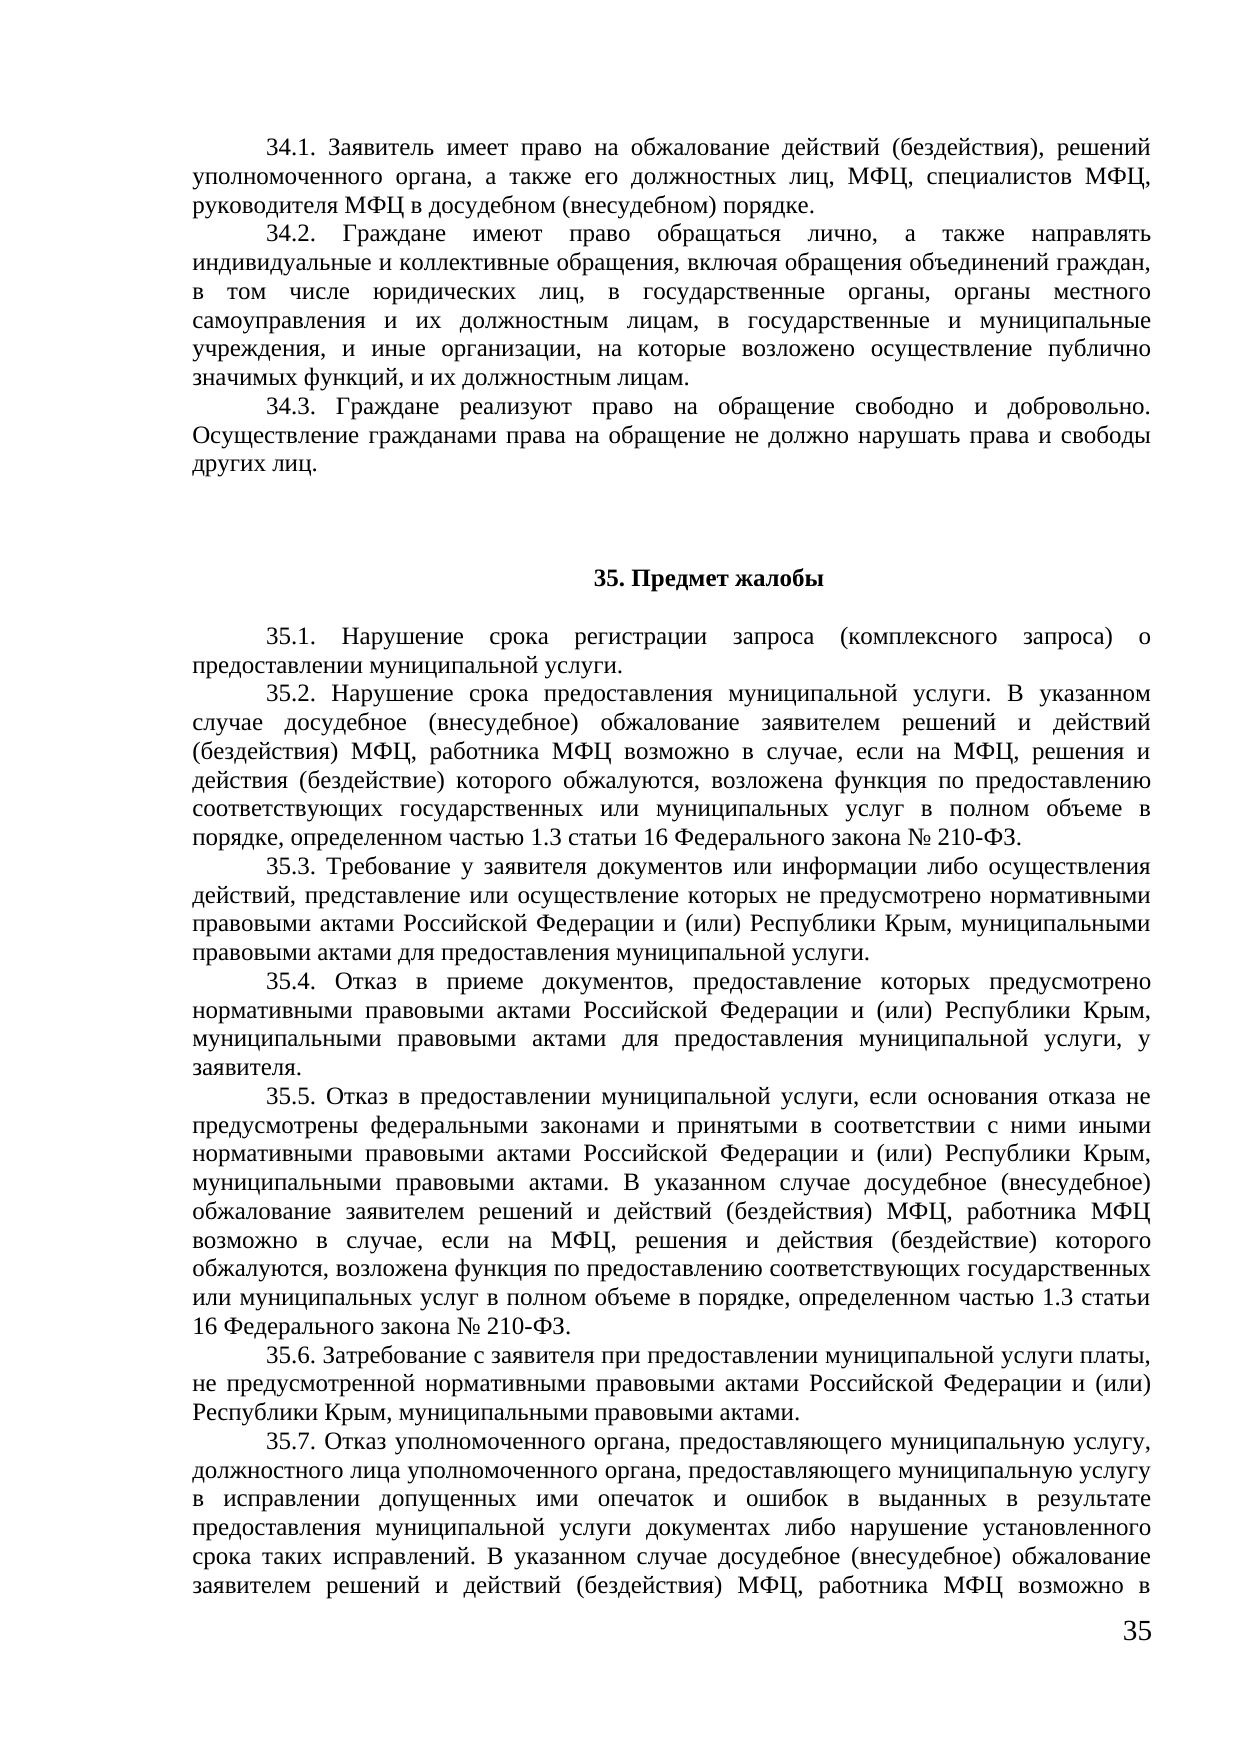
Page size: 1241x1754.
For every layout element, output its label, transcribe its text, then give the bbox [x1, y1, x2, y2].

text 35.5. Отказ в предоставлении муниципальной услуги, если основания отказа не предусмотрены федеральными законами и принятыми в соответствии с ними иными нормативными правовыми актами Российской Федерации и (или) Республики Крым, муниципальными правовыми актами. В указанном случае досудебное (внесудебное) обжалование заявителем решений и действий (бездействия) МФЦ, работника МФЦ возможно в случае, если на МФЦ, решения и действия (бездействие) которого обжалуются, возложена функция по предоставлению соответствующих государственных или муниципальных услуг в полном объеме в порядке, определенном частью 1.3 статьи 16 Федерального закона № 210-ФЗ. [192, 1081, 1152, 1340]
text 35. Предмет жалобы [192, 563, 1152, 592]
text 35.1. Нарушение срока регистрации запроса (комплексного запроса) о предоставлении муниципальной услуги. [192, 621, 1152, 678]
text 35.2. Нарушение срока предоставления муниципальной услуги. В указанном случае досудебное (внесудебное) обжалование заявителем решений и действий (бездействия) МФЦ, работника МФЦ возможно в случае, если на МФЦ, решения и действия (бездействие) которого обжалуются, возложена функция по предоставлению соответствующих государственных или муниципальных услуг в полном объеме в порядке, определенном частью 1.3 статьи 16 Федерального закона № 210-ФЗ. [192, 678, 1152, 851]
text 35.6. Затребование с заявителя при предоставлении муниципальной услуги платы, не предусмотренной нормативными правовыми актами Российской Федерации и (или) Республики Крым, муниципальными правовыми актами. [192, 1340, 1152, 1426]
text 34.1. Заявитель имеет право на обжалование действий (бездействия), решений уполномоченного органа, а также его должностных лиц, МФЦ, специалистов МФЦ, руководителя МФЦ в досудебном (внесудебном) порядке. [192, 132, 1152, 218]
text 35.3. Требование у заявителя документов или информации либо осуществления действий, представление или осуществление которых не предусмотрено нормативными правовыми актами Российской Федерации и (или) Республики Крым, муниципальными правовыми актами для предоставления муниципальной услуги. [192, 851, 1152, 966]
text 34.2. Граждане имеют право обращаться лично, а также направлять индивидуальные и коллективные обращения, включая обращения объединений граждан, в том числе юридических лиц, в государственные органы, органы местного самоуправления и их должностным лицам, в государственные и муниципальные учреждения, и иные организации, на которые возложено осуществление публично значимых функций, и их должностным лицам. [192, 218, 1152, 391]
text 34.3. Граждане реализуют право на обращение свободно и добровольно. Осуществление гражданами права на обращение не должно нарушать права и свободы других лиц. [192, 391, 1152, 477]
text 35.4. Отказ в приеме документов, предоставление которых предусмотрено нормативными правовыми актами Российской Федерации и (или) Республики Крым, муниципальными правовыми актами для предоставления муниципальной услуги, у заявителя. [192, 966, 1152, 1081]
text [192, 1426, 1152, 1598]
